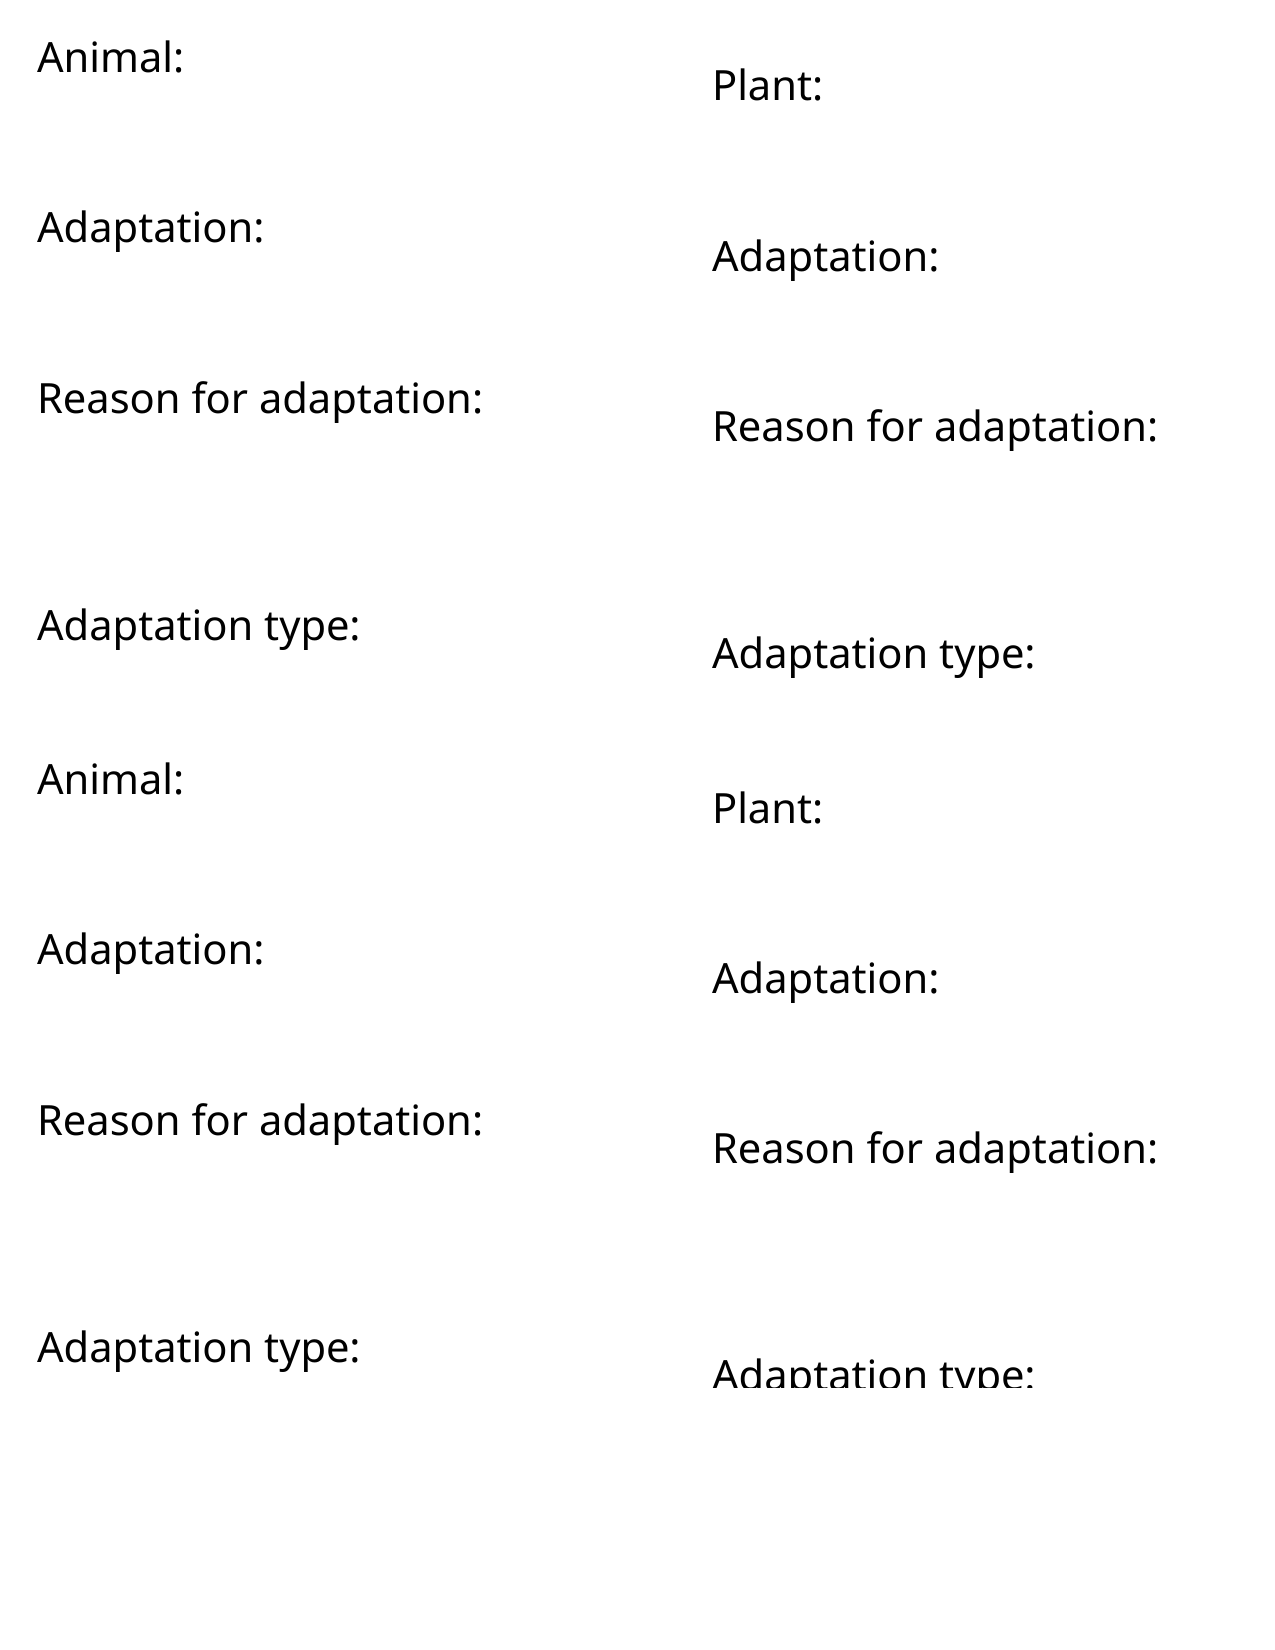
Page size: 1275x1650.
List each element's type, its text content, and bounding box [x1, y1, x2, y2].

table_header Animal: Adaptation: Reason for adaptation: Adaptation type: [0, 0, 638, 694]
table_cell Plant: Adaptation: Reason for adaptation: Adaptation type: [674, 694, 1275, 1387]
table_cell Plant: Adaptation: Reason for adaptation: Adaptation type: [674, 0, 1275, 694]
table_cell Animal: Adaptation: Reason for adaptation: Adaptation type: [0, 694, 638, 1387]
